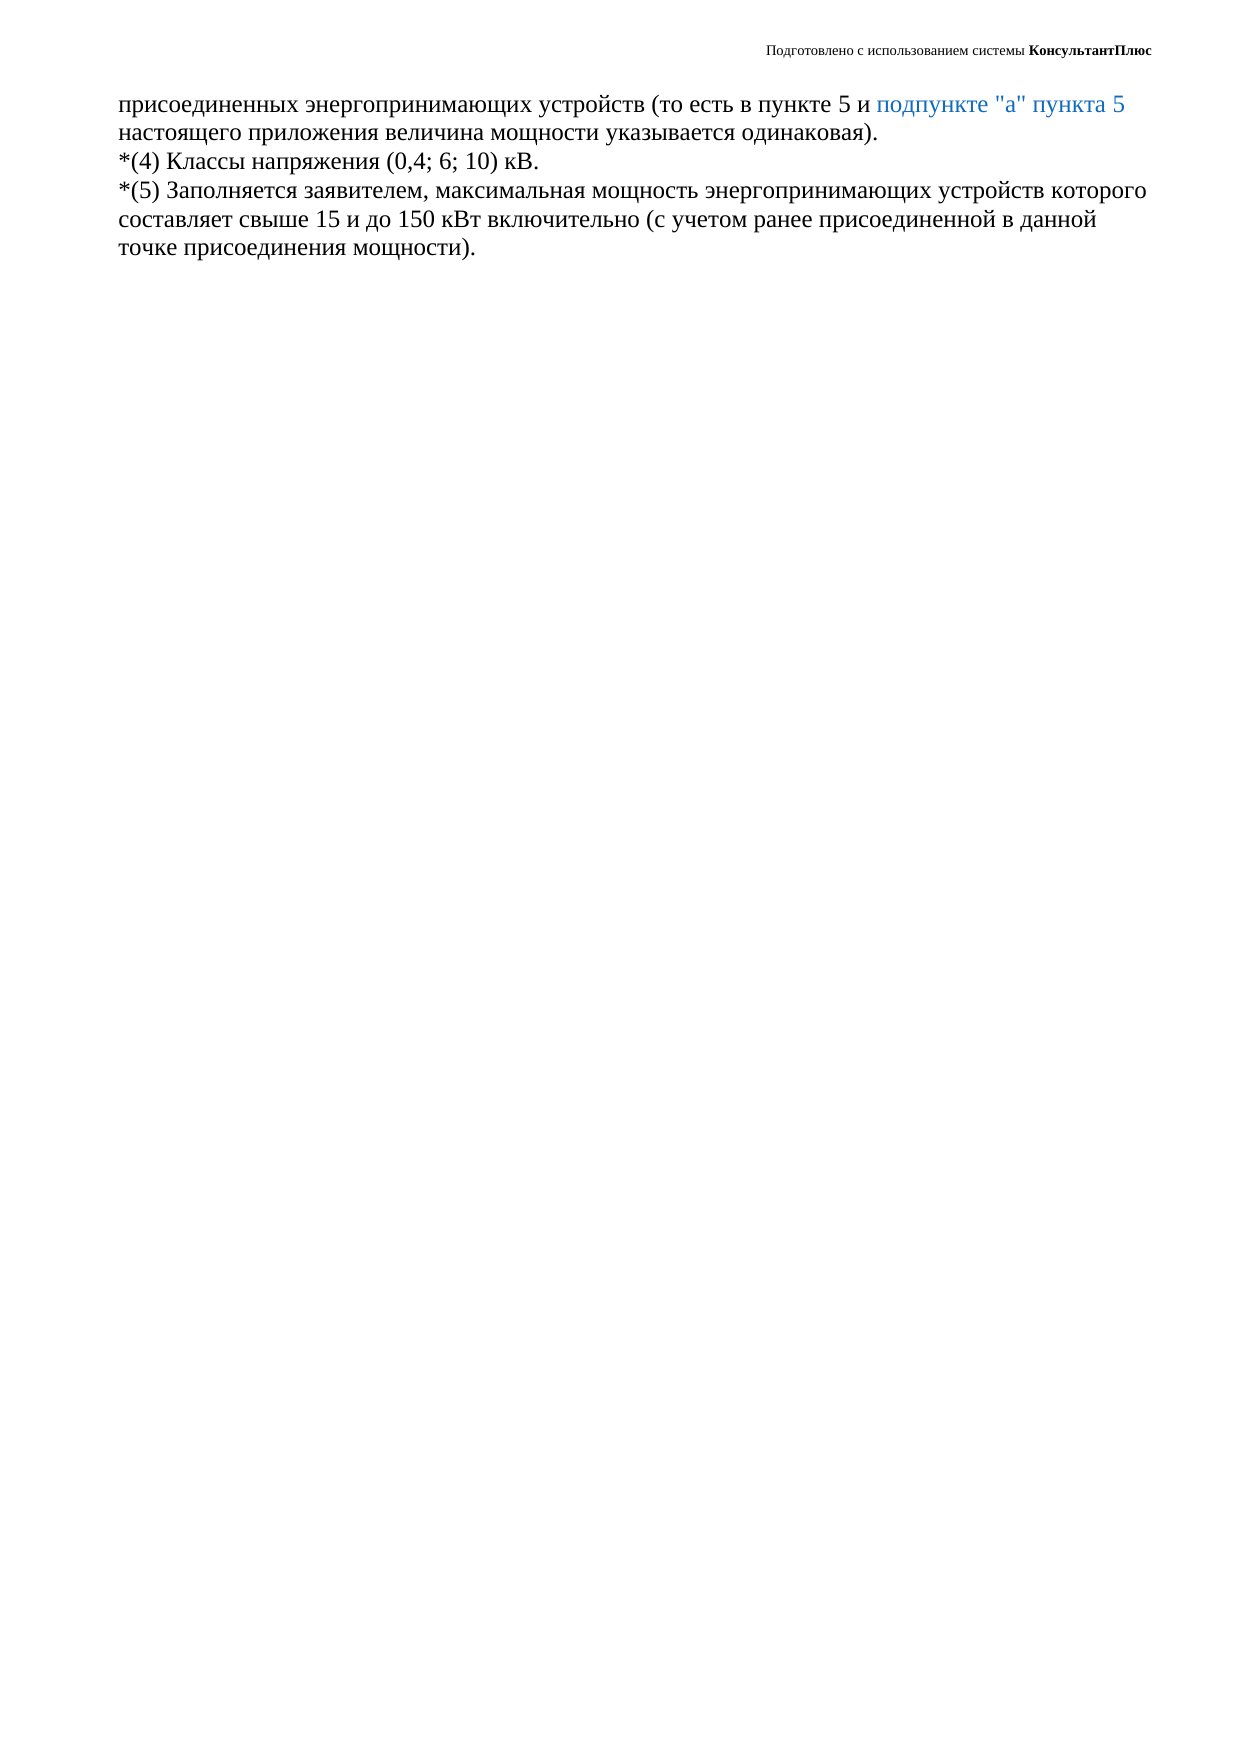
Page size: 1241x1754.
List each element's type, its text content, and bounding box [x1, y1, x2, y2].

text *(4) Классы напряжения (0,4; 6; 10) кВ. [118, 146, 1152, 175]
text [118, 89, 1152, 146]
text *(5) Заполняется заявителем, максимальная мощность энергопринимающих устройств которого составляет свыше 15 и до 150 кВт включительно (с учетом ранее присоединенной в данной точке присоединения мощности). [118, 175, 1152, 261]
